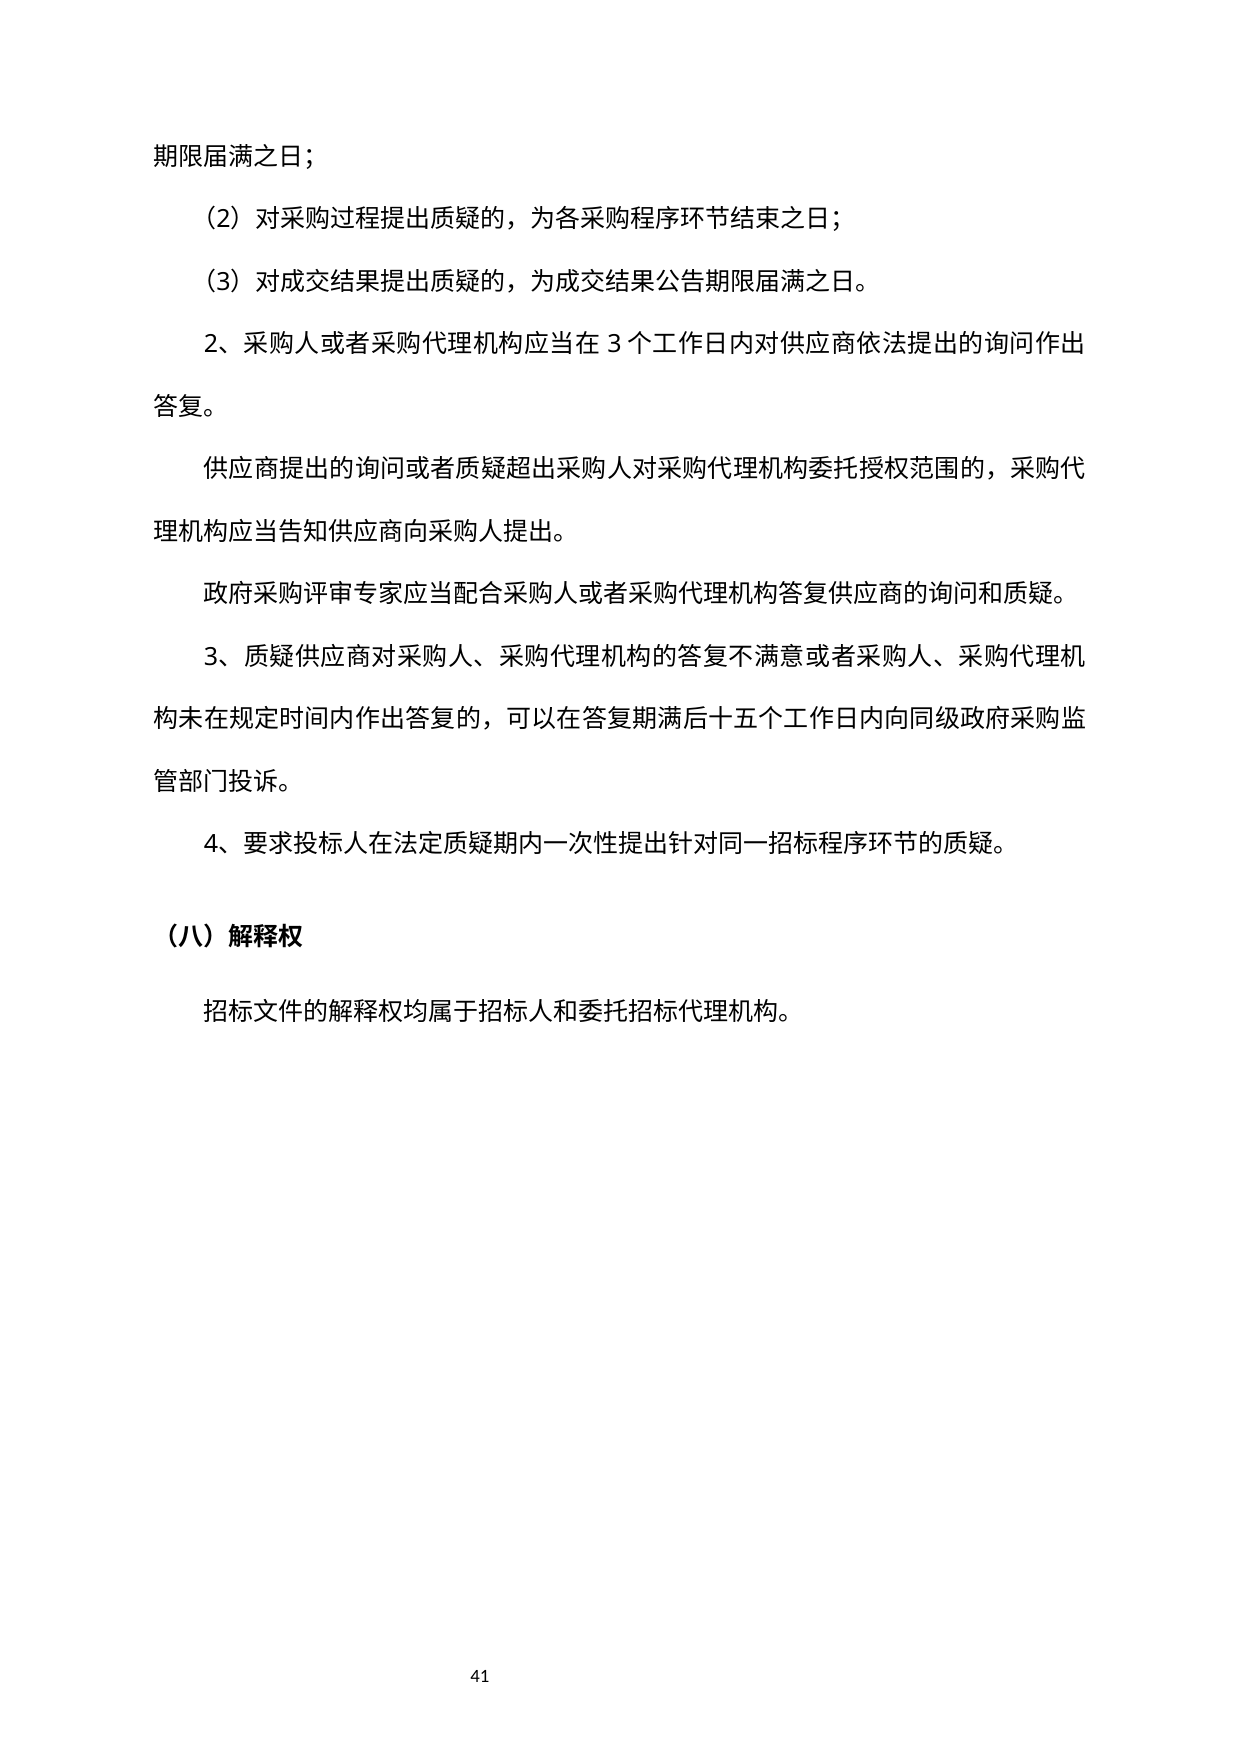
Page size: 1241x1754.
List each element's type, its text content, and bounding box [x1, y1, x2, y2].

text 政府采购评审专家应当配合采购人或者采购代理机构答复供应商的询问和质疑。 [153, 552, 1087, 615]
text 2、采购人或者采购代理机构应当在3个工作日内对供应商依法提出的询问作出答复。 [153, 302, 1087, 427]
text 招标文件的解释权均属于招标人和委托招标代理机构。 [153, 970, 1087, 1033]
text 4、要求投标人在法定质疑期内一次性提出针对同一招标程序环节的质疑。 [153, 802, 1087, 865]
text （3）对成交结果提出质疑的，为成交结果公告期限届满之日。 [153, 240, 1087, 302]
text 供应商提出的询问或者质疑超出采购人对采购代理机构委托授权范围的，采购代理机构应当告知供应商向采购人提出。 [153, 427, 1087, 552]
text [153, 115, 1087, 177]
text 3、质疑供应商对采购人、采购代理机构的答复不满意或者采购人、采购代理机构未在规定时间内作出答复的，可以在答复期满后十五个工作日内向同级政府采购监管部门投诉。 [153, 615, 1087, 802]
text （2）对采购过程提出质疑的，为各采购程序环节结束之日； [153, 177, 1087, 240]
text （八）解释权 [153, 916, 1087, 952]
